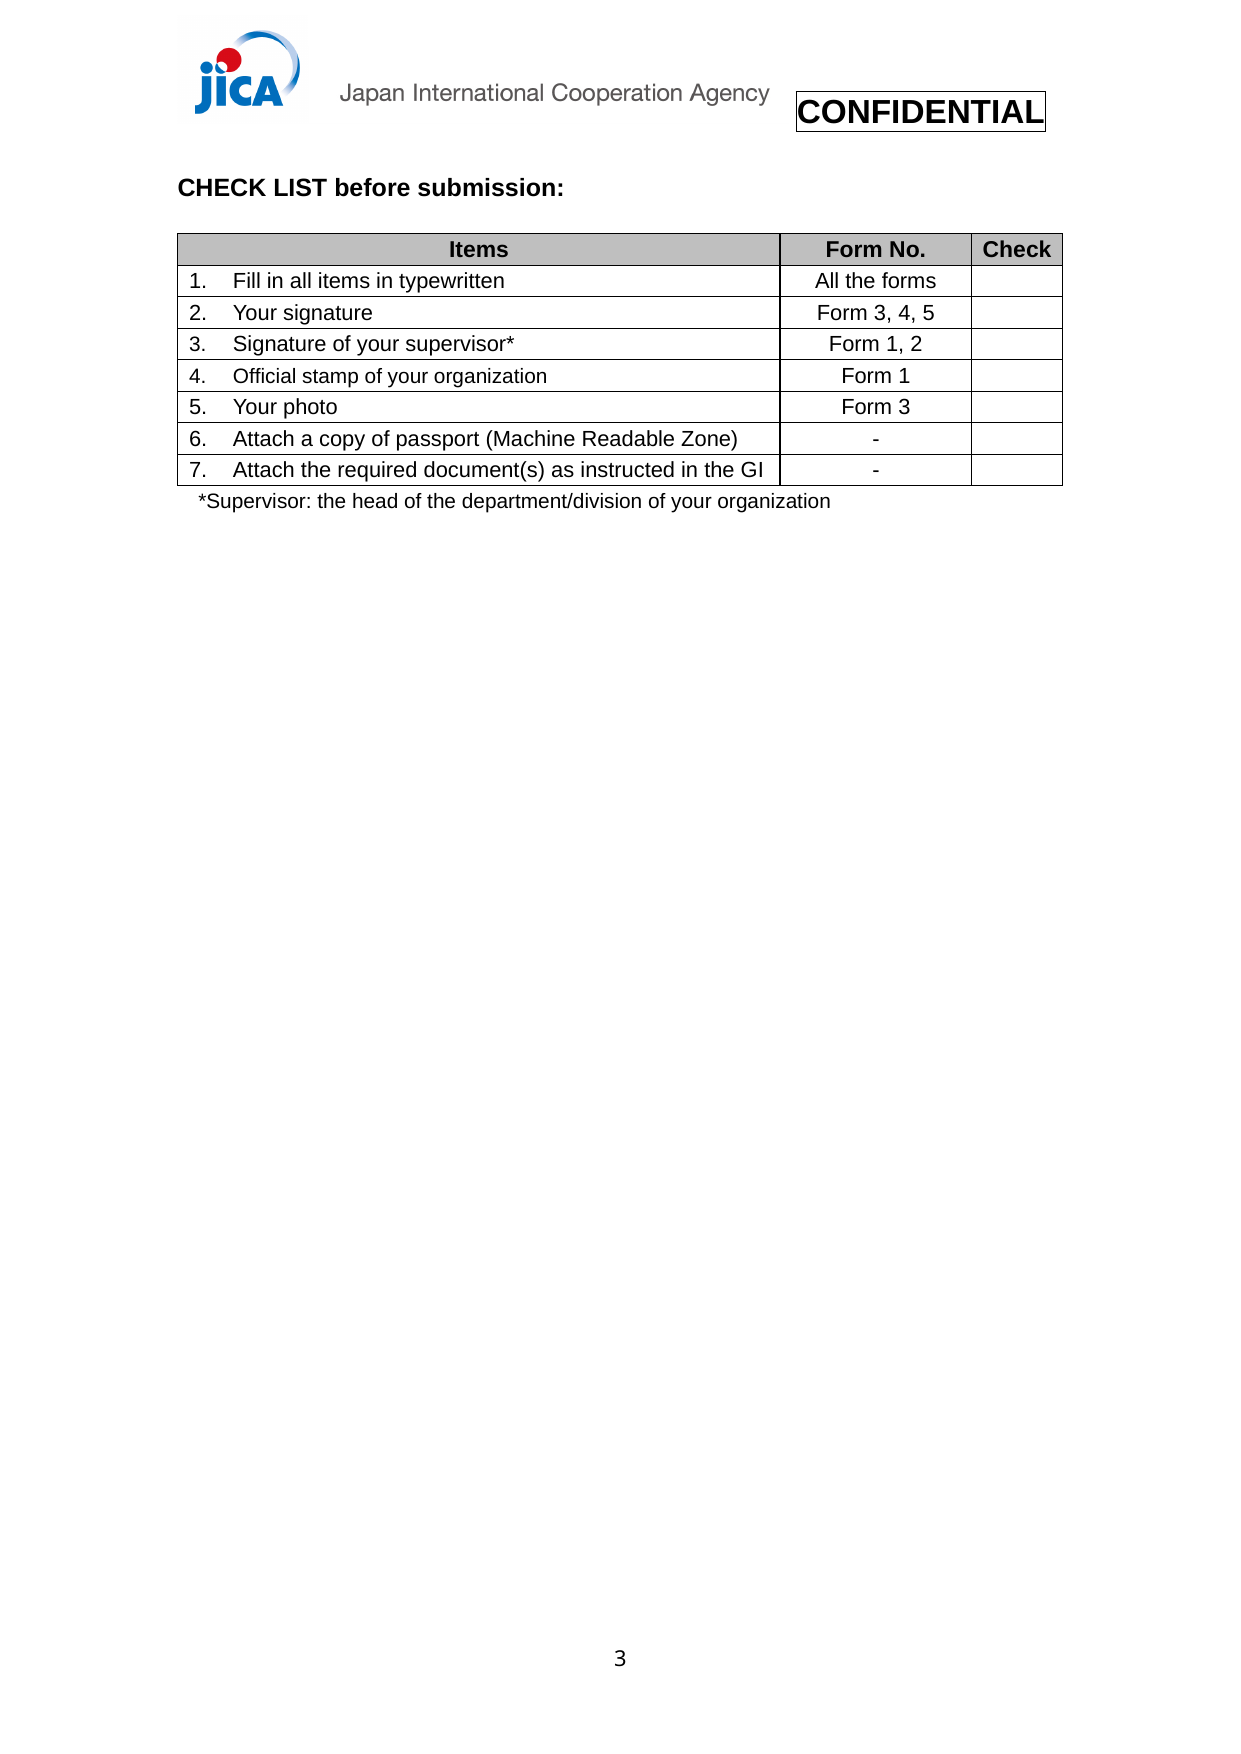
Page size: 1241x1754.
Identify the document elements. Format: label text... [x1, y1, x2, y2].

table_cell - [781, 455, 971, 485]
table_cell [972, 392, 1062, 422]
table_cell Fill in all items in typewritten [178, 266, 779, 296]
table_cell [972, 297, 1062, 328]
table_cell All the forms [781, 266, 971, 296]
table_cell Official stamp of your organization [178, 360, 779, 391]
table_cell [972, 360, 1062, 391]
table_cell Your signature [178, 297, 779, 328]
text CHECK LIST before submission: [177, 172, 1063, 203]
table_cell Attach a copy of passport (Machine Readable Zone) [178, 423, 779, 453]
table_cell [972, 423, 1062, 453]
table_cell Form 1, 2 [781, 329, 971, 359]
table_cell [972, 455, 1062, 485]
table_cell [972, 266, 1062, 296]
table_header Check [972, 234, 1062, 265]
table_cell [972, 329, 1062, 359]
table_cell Your photo [178, 392, 779, 422]
text *Supervisor: the head of the department/division of your organization [177, 486, 1063, 516]
table_cell - [781, 423, 971, 453]
table_cell Form 3 [781, 392, 971, 422]
table_cell Attach the required document(s) as instructed in the GI [178, 455, 779, 485]
table_cell Form 1 [781, 360, 971, 391]
table_cell Form 3, 4, 5 [781, 297, 971, 328]
table_header Form No. [781, 234, 971, 265]
table_cell Signature of your supervisor* [178, 329, 779, 359]
table_header Items [178, 234, 779, 265]
picture [177, 15, 789, 124]
